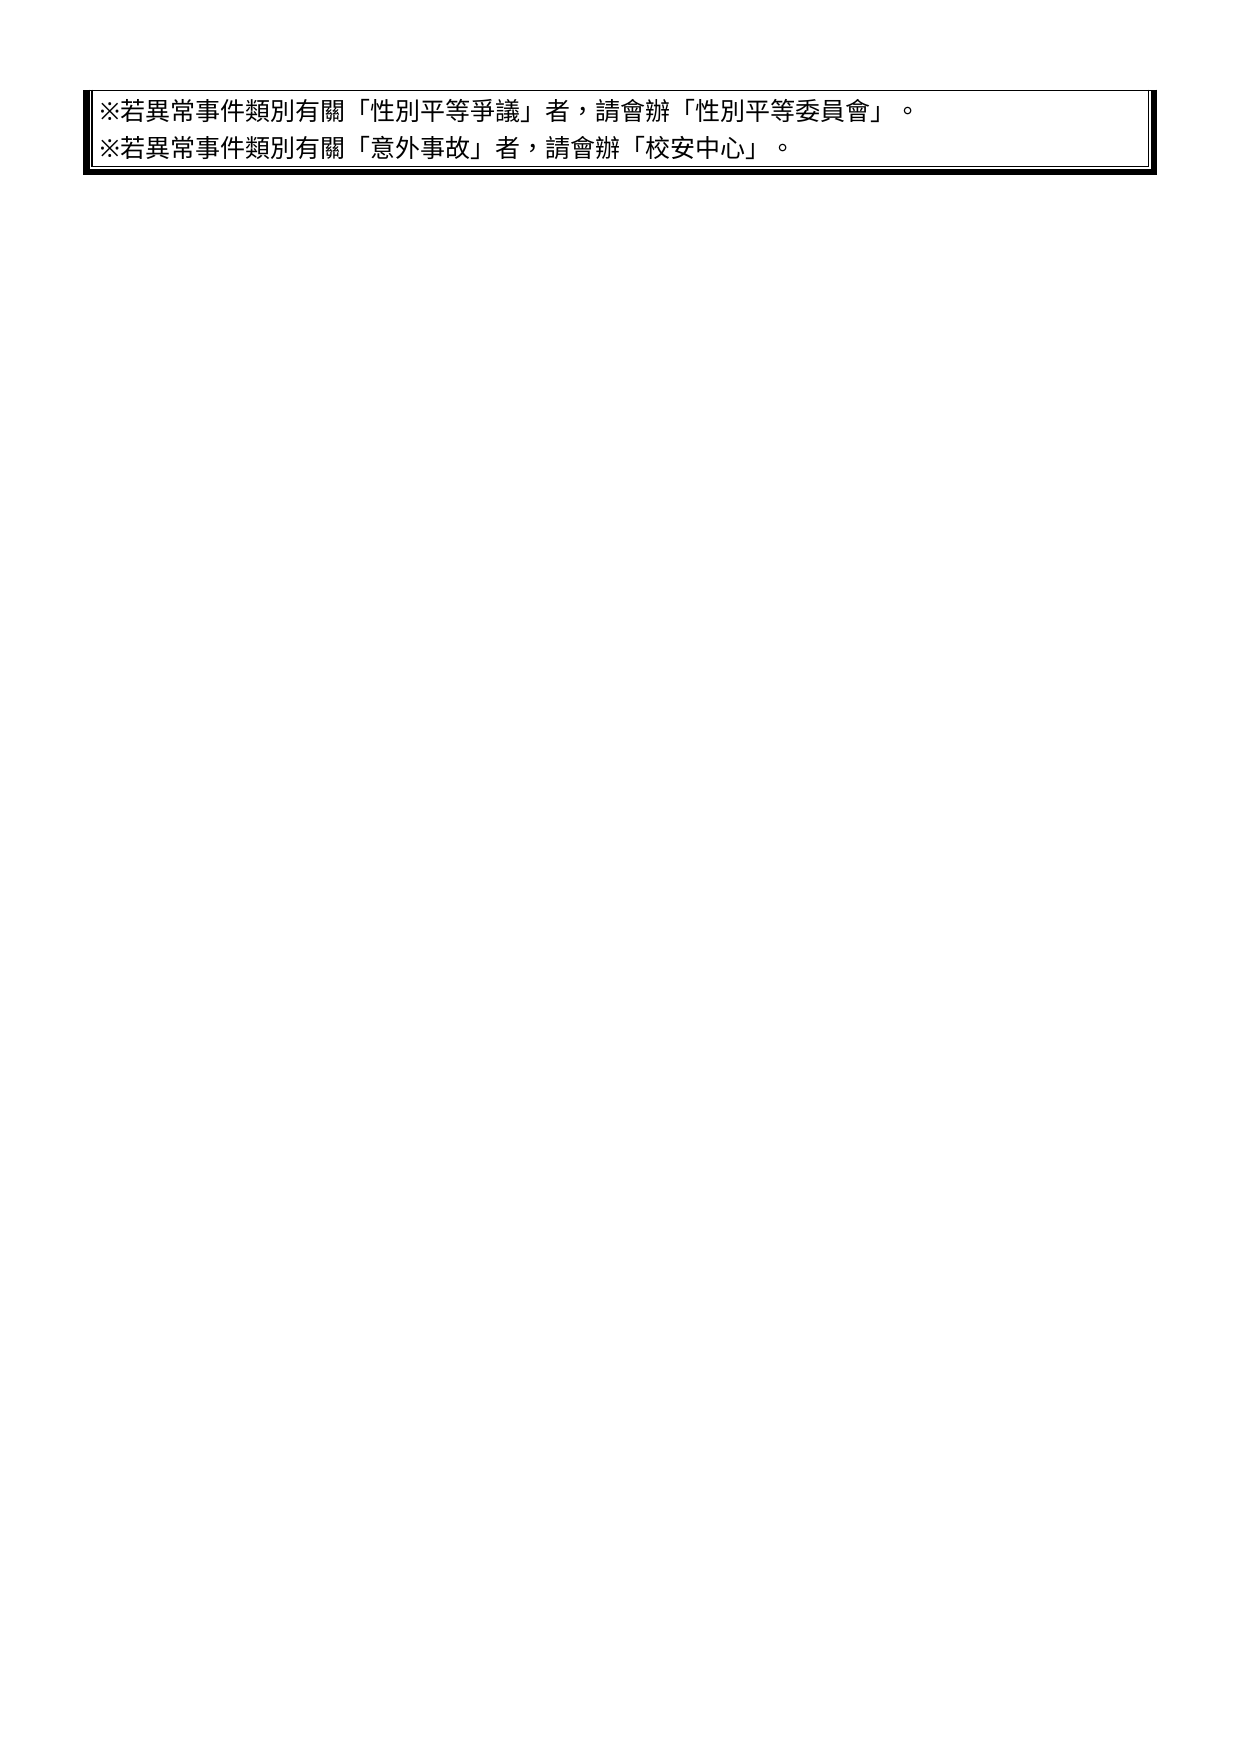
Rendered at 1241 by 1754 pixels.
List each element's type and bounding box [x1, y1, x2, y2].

table_cell [93, 91, 1148, 166]
